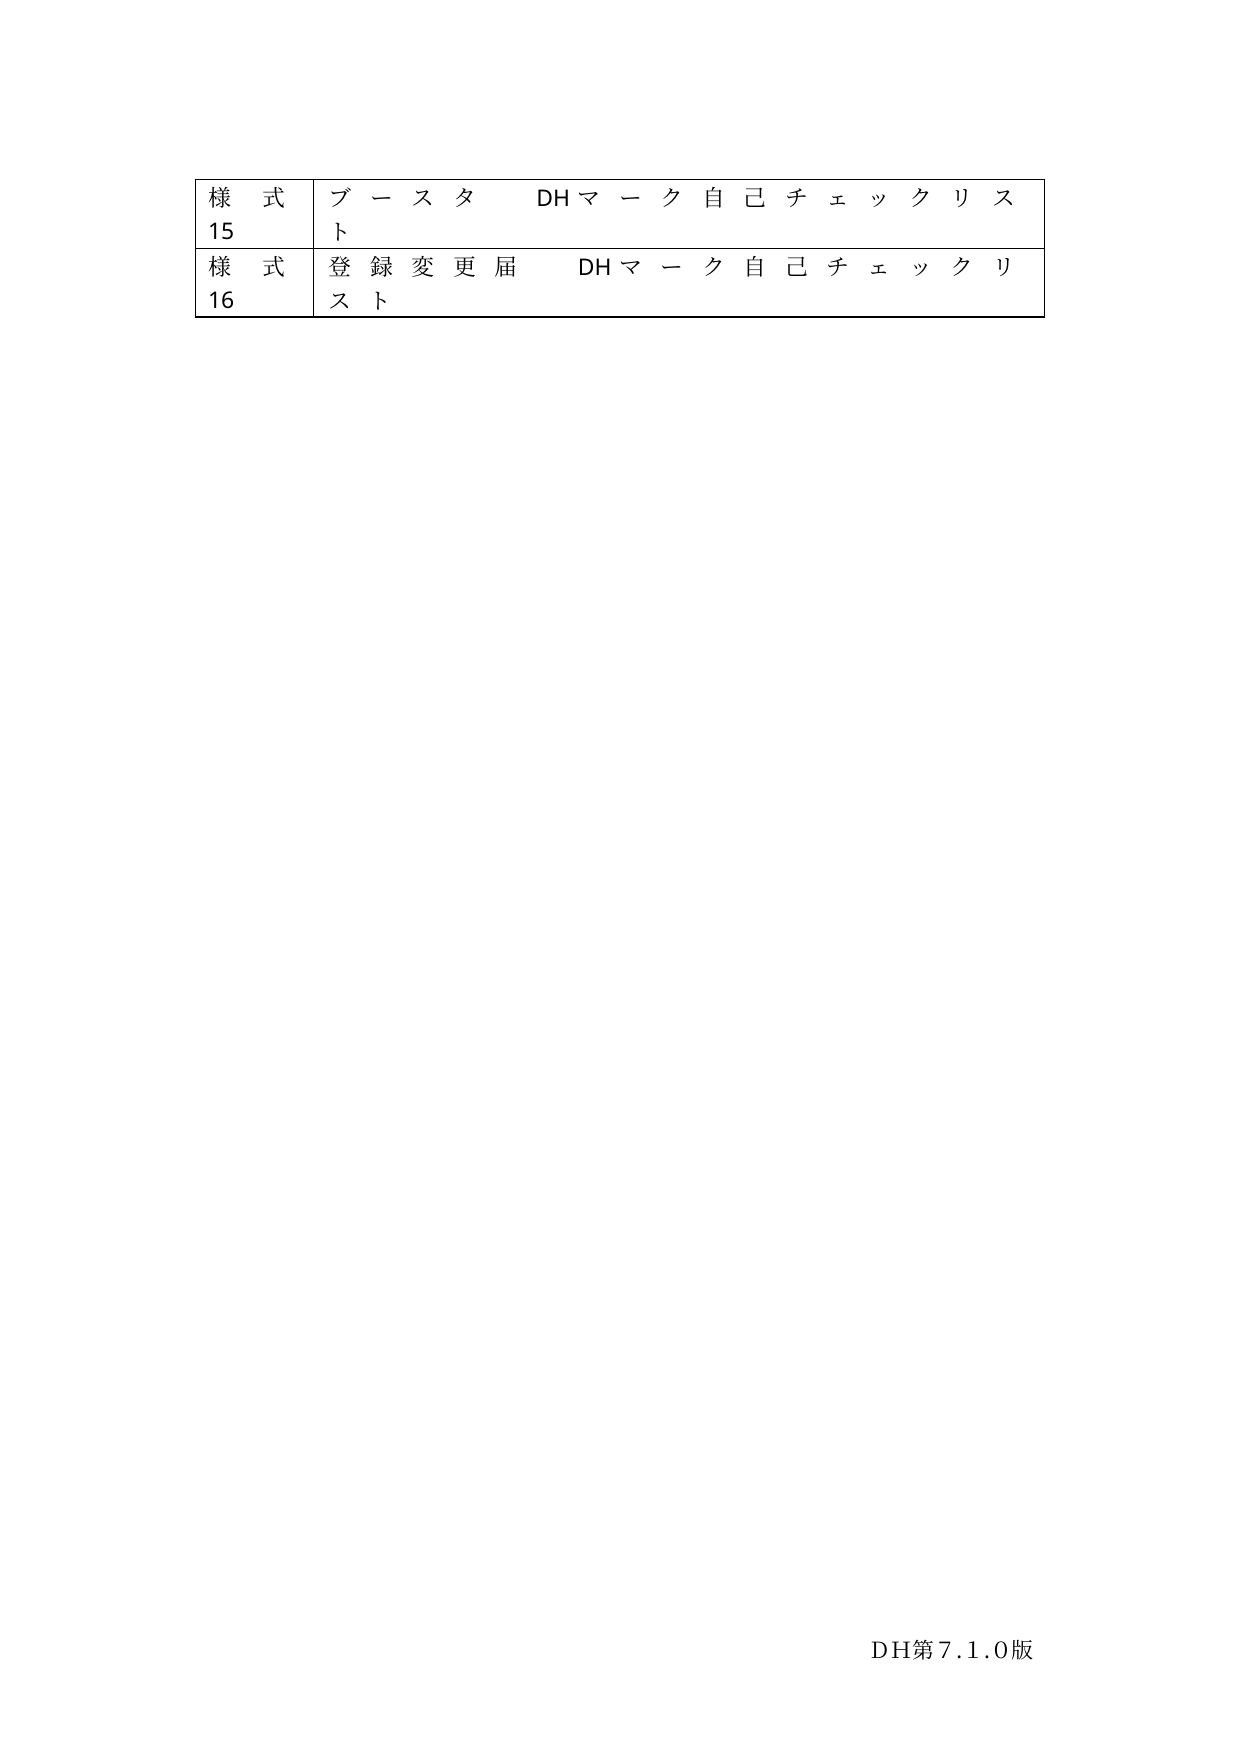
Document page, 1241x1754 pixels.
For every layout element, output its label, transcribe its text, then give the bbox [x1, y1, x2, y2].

table_cell 様式16 [196, 249, 313, 316]
table_cell 登録変更届 DHマーク自己チェックリスト [314, 249, 1044, 316]
table_cell 様式15 [196, 180, 313, 247]
table_cell ブースタ DHマーク自己チェックリスト [314, 180, 1044, 247]
